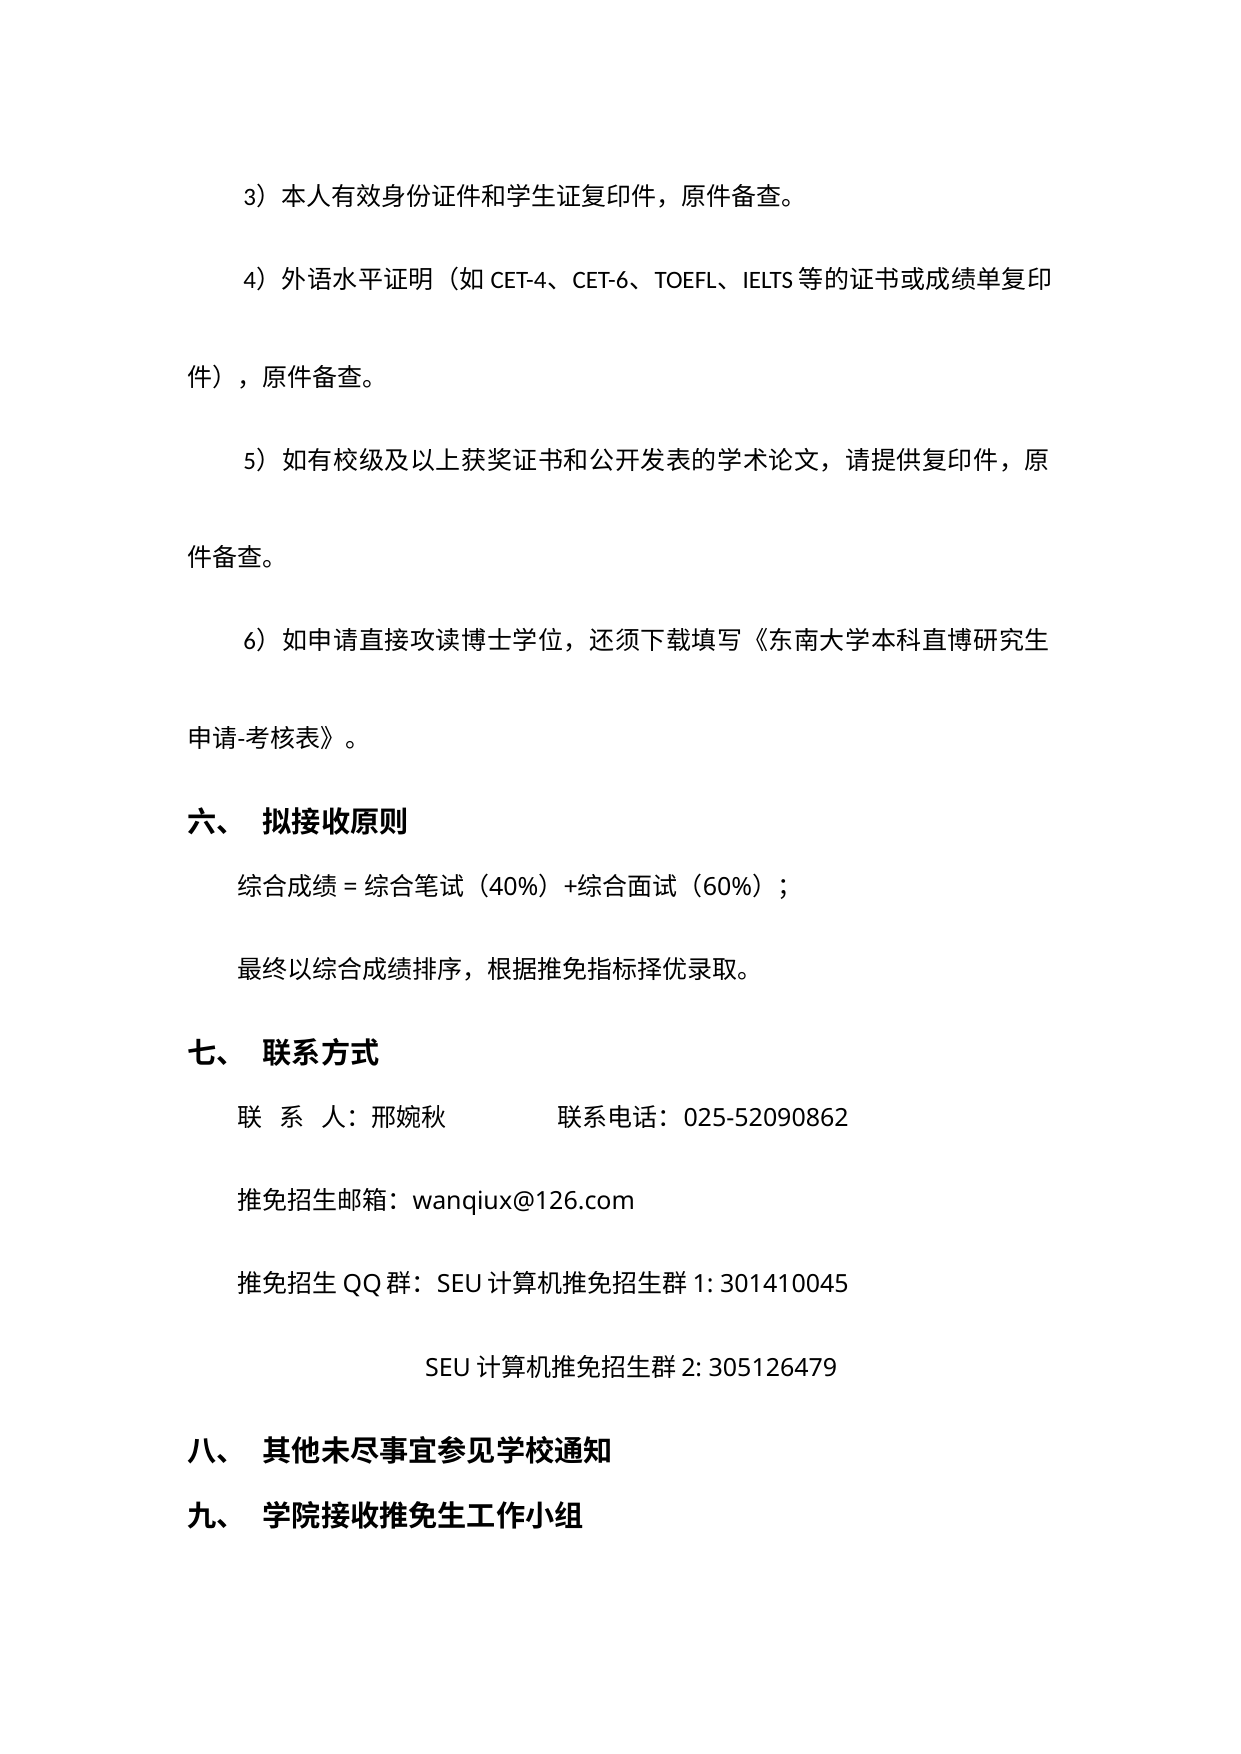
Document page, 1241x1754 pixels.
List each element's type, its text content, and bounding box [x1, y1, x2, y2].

list 拟接收原则 [187, 787, 1053, 852]
text 联 系 人：邢婉秋 联系电话：025-52090862 [187, 1083, 1053, 1148]
list 4）外语水平证明（如CET-4、CET-6、TOEFL、IELTS等的证书或成绩单复印件），原件备查。 [187, 245, 1053, 408]
list 其他未尽事宜参见学校通知 [187, 1416, 1053, 1481]
text 推免招生QQ群：SEU计算机推免招生群1: 301410045 [187, 1249, 1053, 1314]
list 5）如有校级及以上获奖证书和公开发表的学术论文，请提供复印件，原件备查。 [187, 426, 1053, 588]
text 综合成绩 = 综合笔试（40%）+综合面试（60%）； [187, 852, 1053, 917]
text 推免招生邮箱：wanqiux@126.com [187, 1166, 1053, 1231]
text SEU计算机推免招生群2: 305126479 [187, 1333, 1053, 1398]
text 最终以综合成绩排序，根据推免指标择优录取。 [187, 935, 1053, 1000]
list 6）如申请直接攻读博士学位，还须下载填写《东南大学本科直博研究生申请-考核表》。 [187, 606, 1053, 769]
list 联系方式 [187, 1018, 1053, 1083]
list 3）本人有效身份证件和学生证复印件，原件备查。 [187, 162, 1053, 227]
list 学院接收推免生工作小组 [187, 1481, 1053, 1546]
